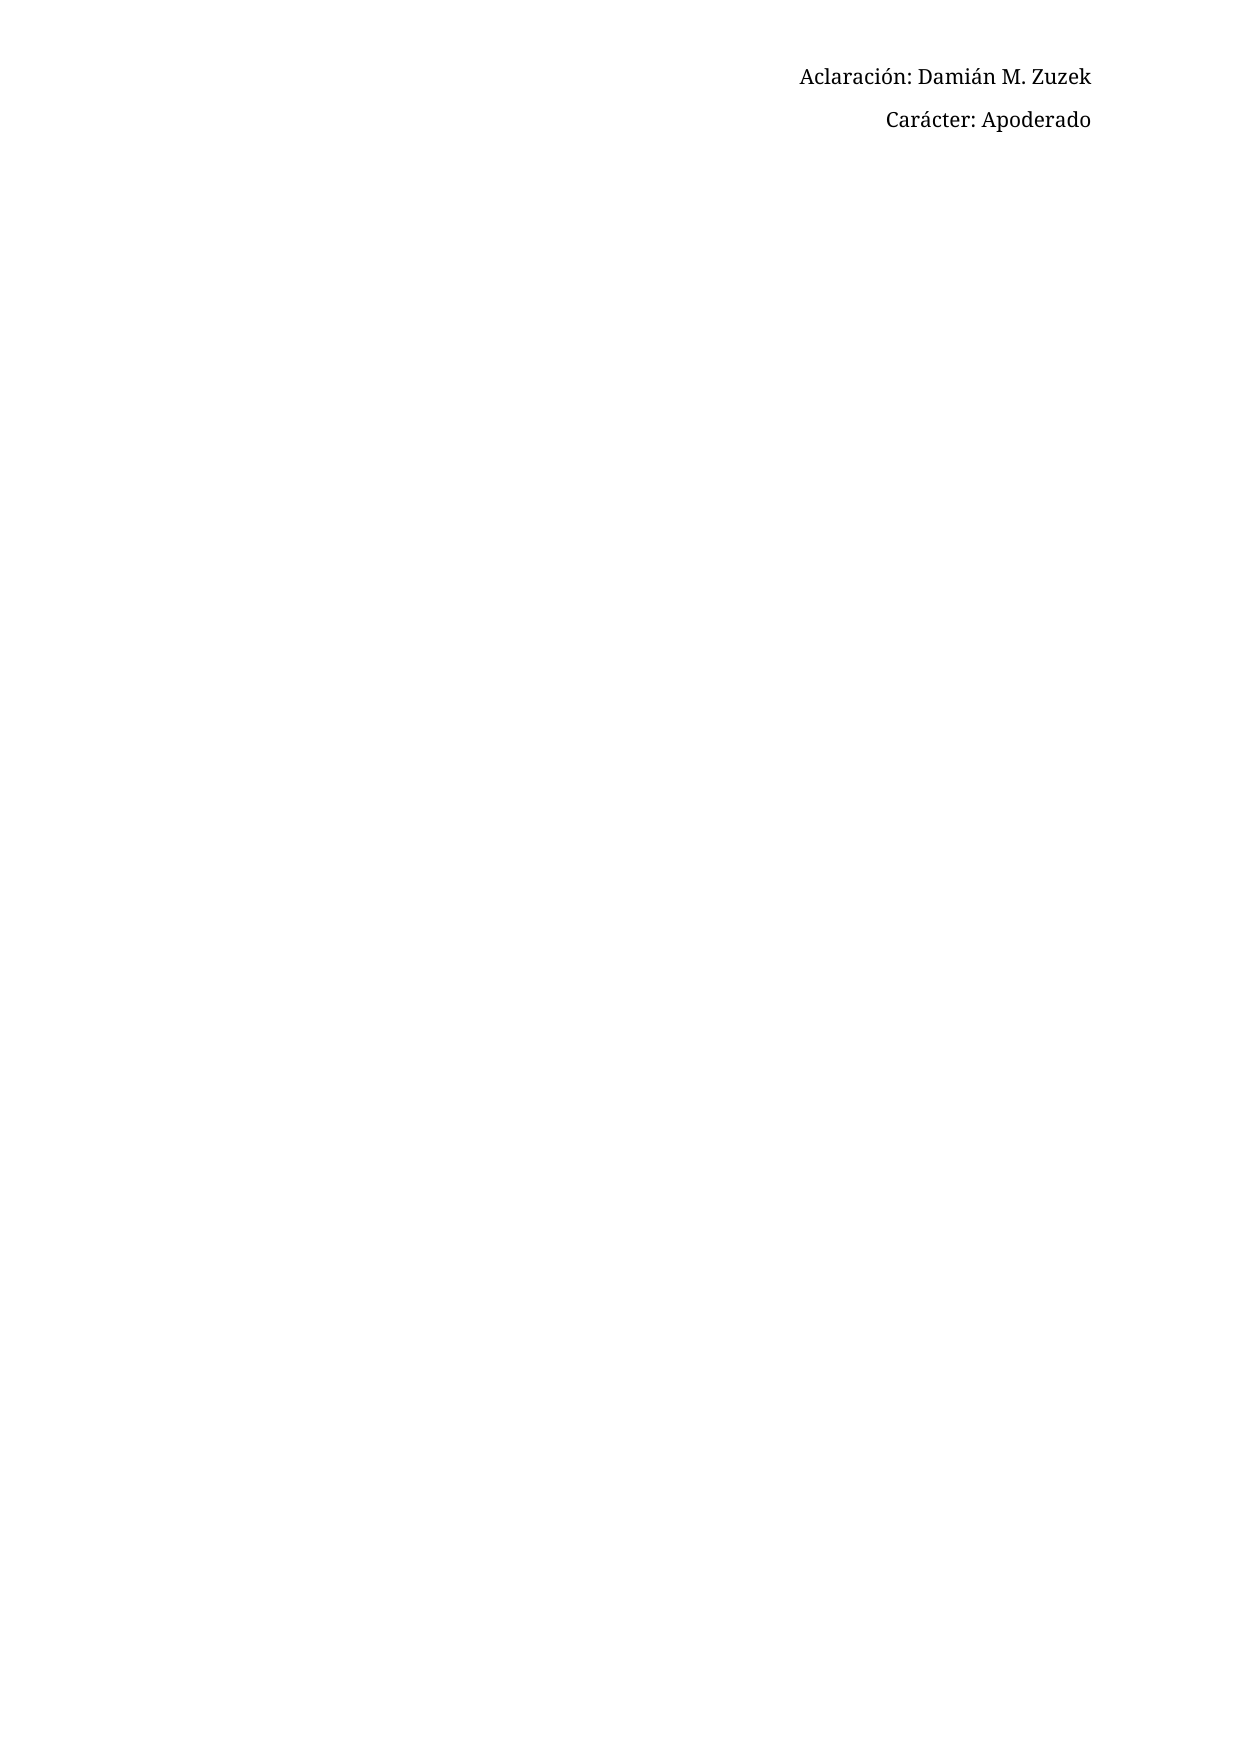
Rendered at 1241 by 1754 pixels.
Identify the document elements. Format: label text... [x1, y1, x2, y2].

text Aclaración: Damián M. Zuzek [432, 62, 1091, 91]
text Carácter: Apoderado [432, 105, 1091, 133]
